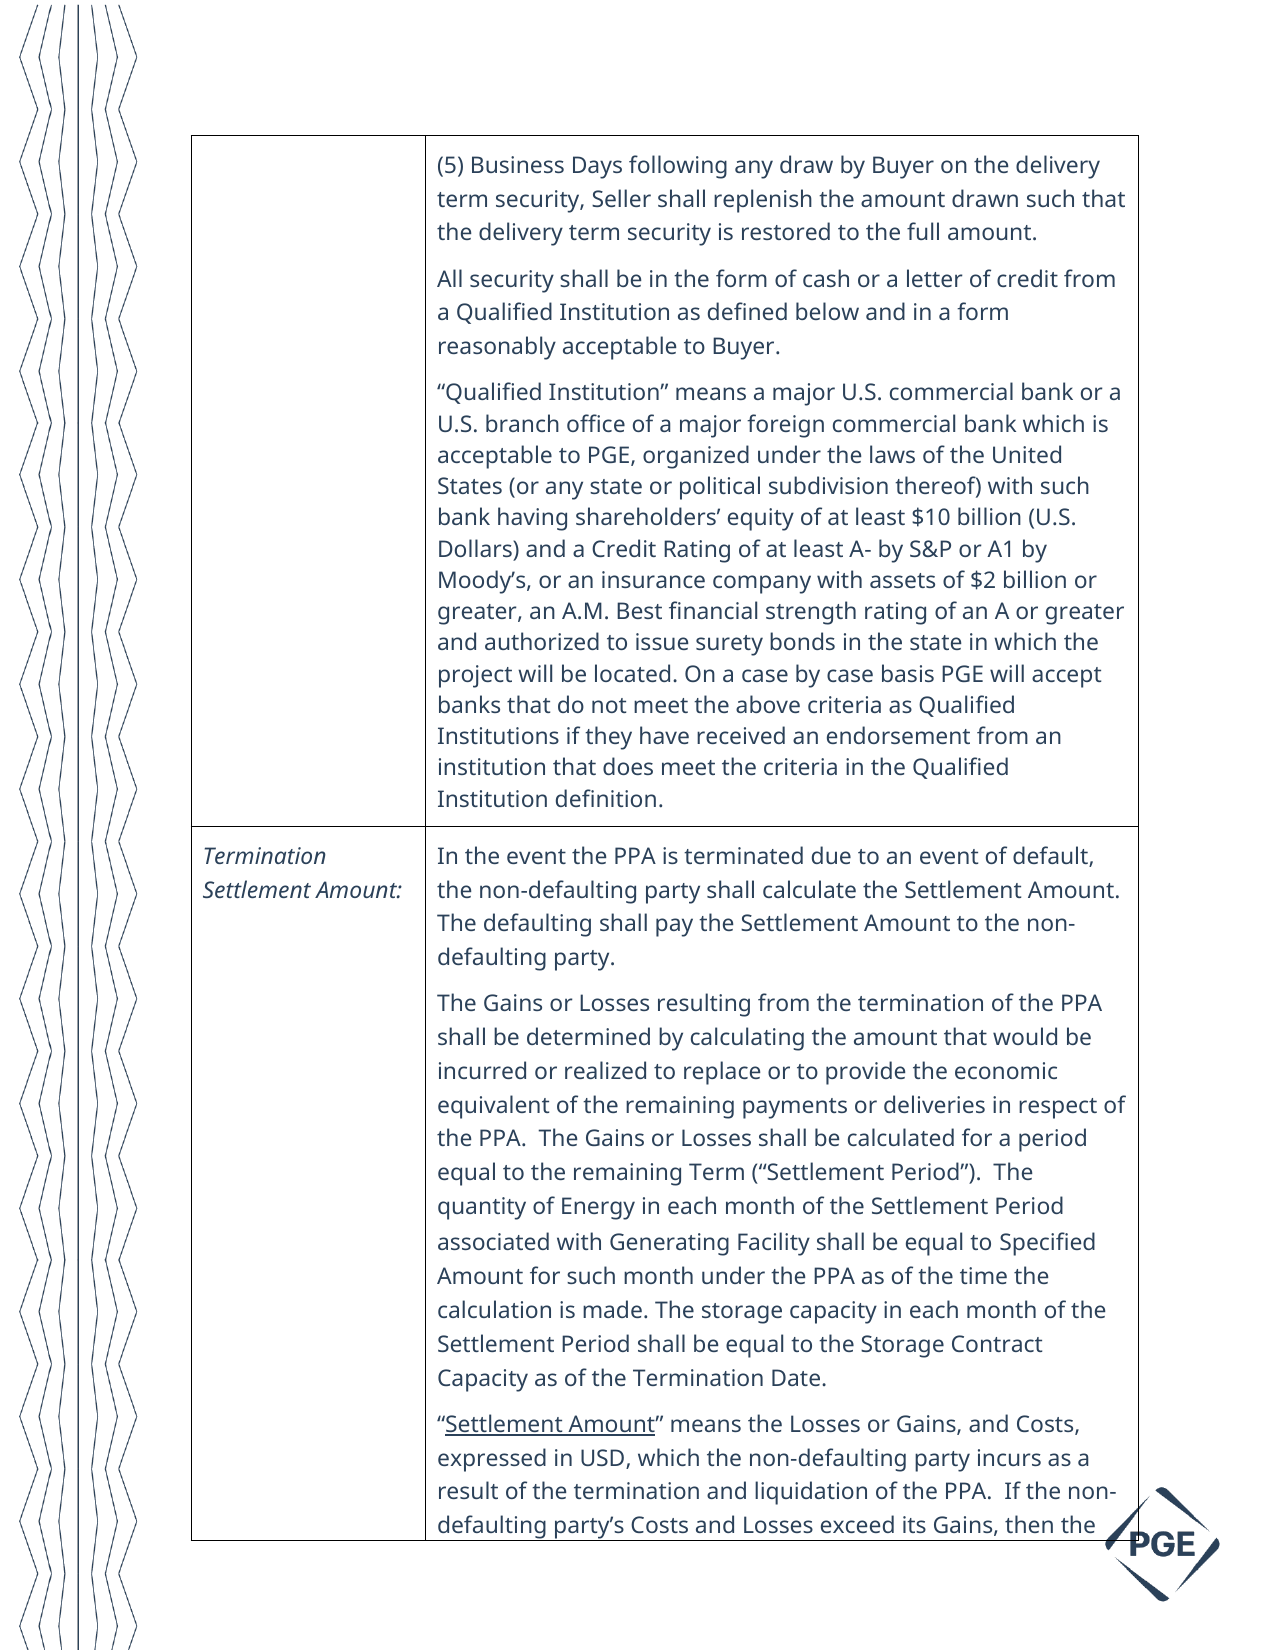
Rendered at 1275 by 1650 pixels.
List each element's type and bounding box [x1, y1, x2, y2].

table_cell [426, 827, 1138, 1540]
table_cell [192, 136, 425, 826]
table_cell [426, 136, 1138, 826]
table_cell [192, 827, 425, 1540]
picture [0, 1, 1275, 1650]
